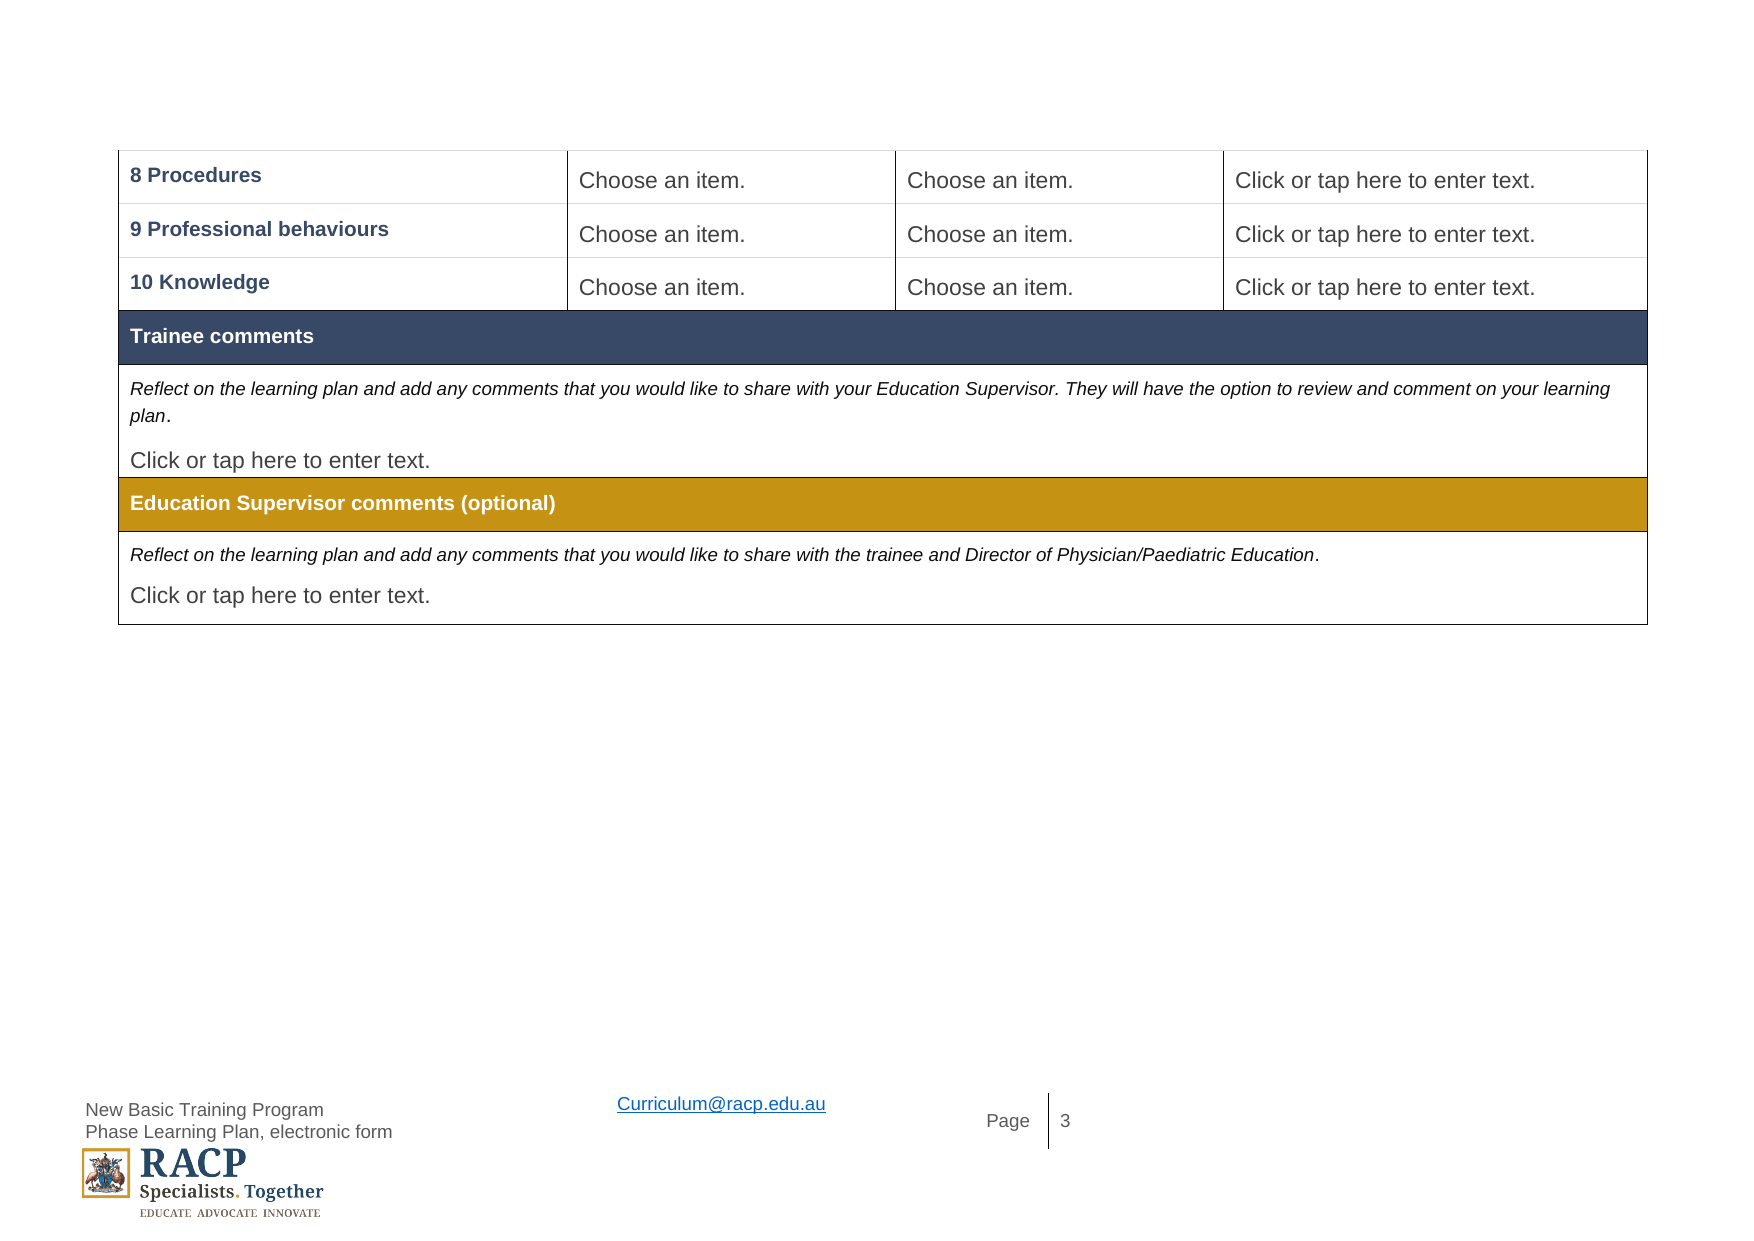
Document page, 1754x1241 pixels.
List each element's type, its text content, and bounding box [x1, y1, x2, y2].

table_cell [896, 151, 1223, 203]
table_cell Reflect on the learning plan and add any comments that you would like to share with your Education Supervisor. They will have the option to review and comment on your learning plan. [119, 365, 1647, 477]
table_cell Reflect on the learning plan and add any comments that you would like to share with the trainee and Director of Physician/Paediatric Education. [119, 532, 1647, 624]
picture [82, 1148, 324, 1217]
table_cell [896, 258, 1223, 310]
table_cell 9 Professional behaviours [119, 204, 567, 257]
table_cell [568, 258, 895, 310]
table_cell 8 Procedures [119, 151, 567, 203]
table_cell 10 Knowledge [119, 258, 567, 310]
table_cell [568, 204, 895, 257]
table_cell Trainee comments [119, 311, 1647, 364]
table_cell [896, 204, 1223, 257]
table_cell Education Supervisor comments (optional) [119, 478, 1647, 531]
table_cell [1224, 151, 1647, 203]
table_cell [1224, 258, 1647, 310]
table_cell [1224, 204, 1647, 257]
table_cell [568, 151, 895, 203]
